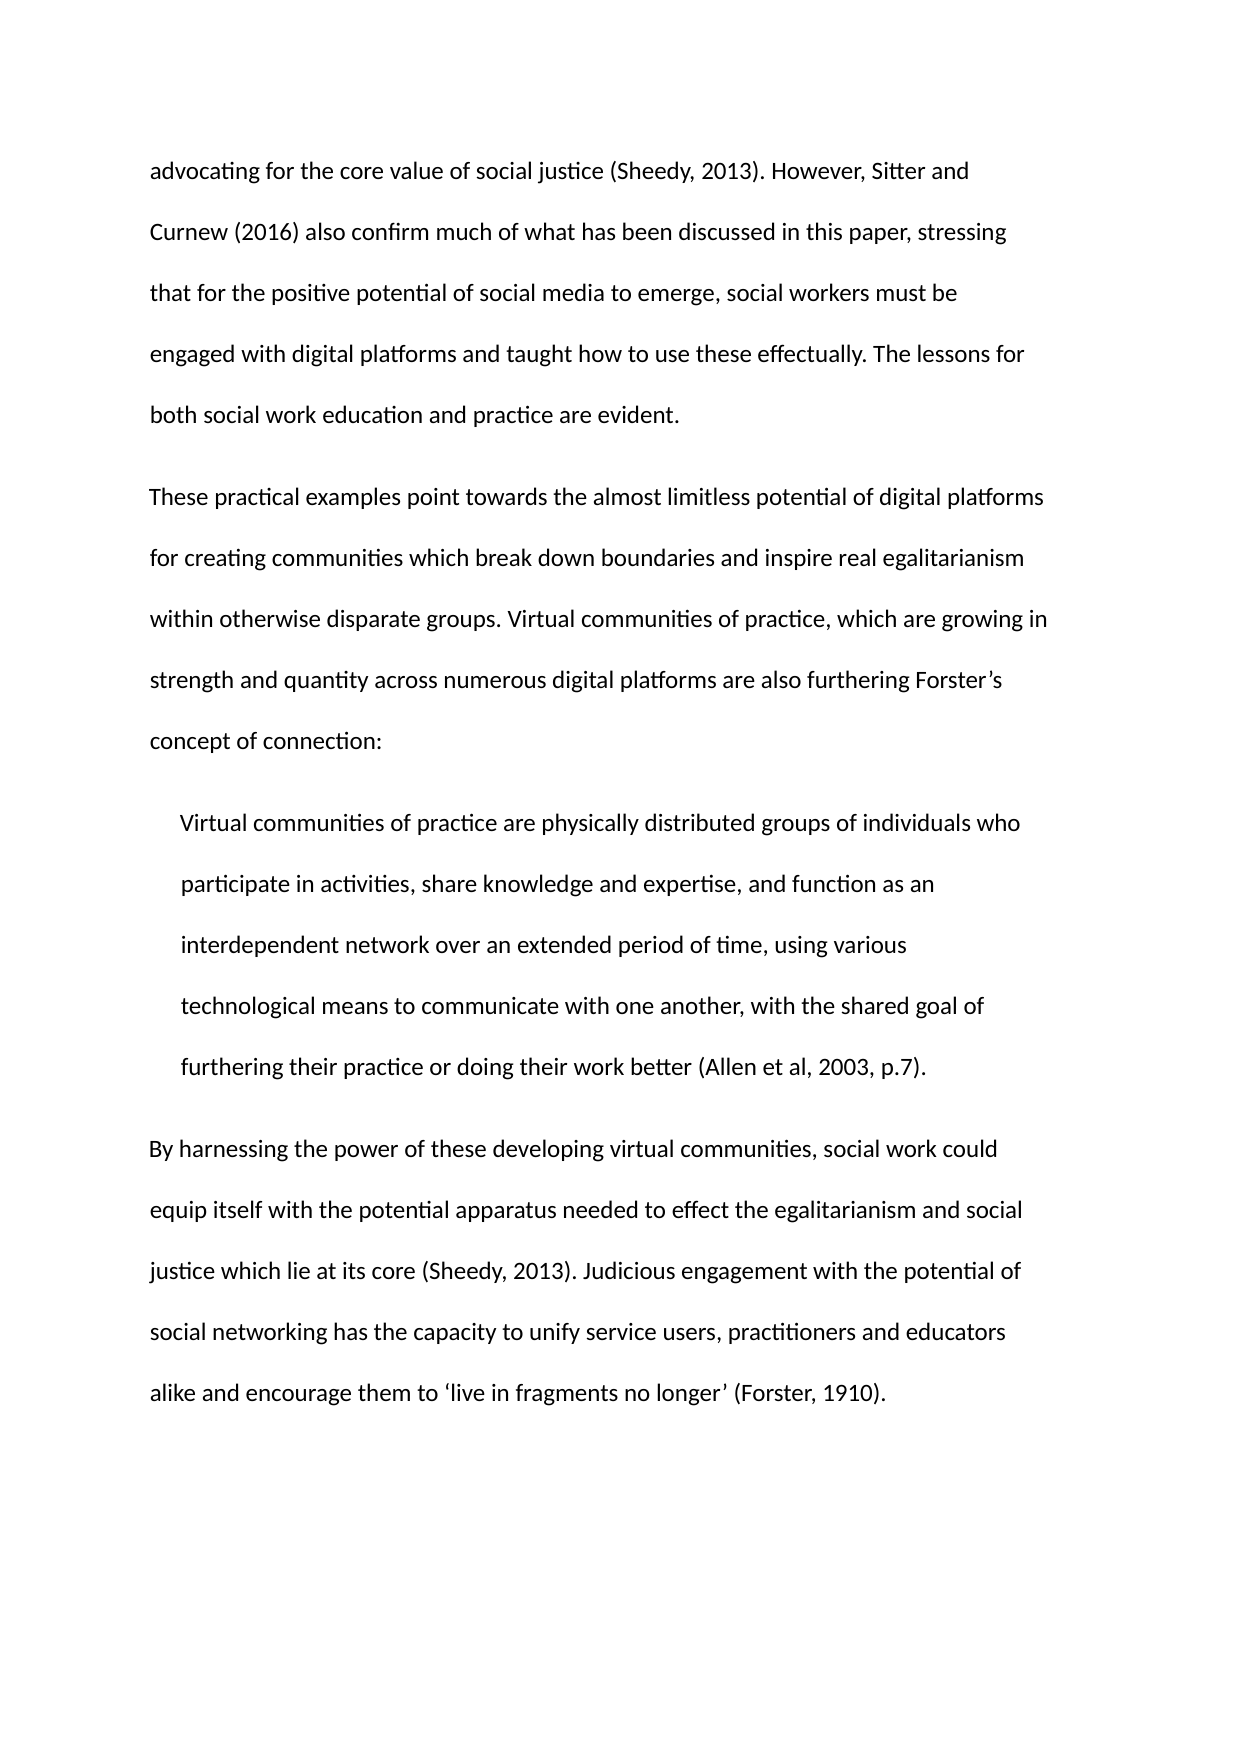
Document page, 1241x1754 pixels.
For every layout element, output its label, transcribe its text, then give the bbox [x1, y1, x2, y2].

text Virtual communities of practice are physically distributed groups of individuals who participate in activities, share knowledge and expertise, and function as an interdependent network over an extended period of time, using various technological means to communicate with one another, with the shared goal of furthering their practice or doing their work better (Allen et al, 2003, p.7). [179, 807, 1025, 1082]
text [148, 155, 1048, 430]
text By harnessing the power of these developing virtual communities, social work could equip itself with the potential apparatus needed to effect the egalitarianism and social justice which lie at its core (Sheedy, 2013). Judicious engagement with the potential of social networking has the capacity to unify service users, practitioners and educators alike and encourage them to ‘live in fragments no longer’ (Forster, 1910). [148, 1133, 1048, 1407]
text These practical examples point towards the almost limitless potential of digital platforms for creating communities which break down boundaries and inspire real egalitarianism within otherwise disparate groups. Virtual communities of practice, which are growing in strength and quantity across numerous digital platforms are also furthering Forster’s concept of connection: [148, 481, 1048, 756]
